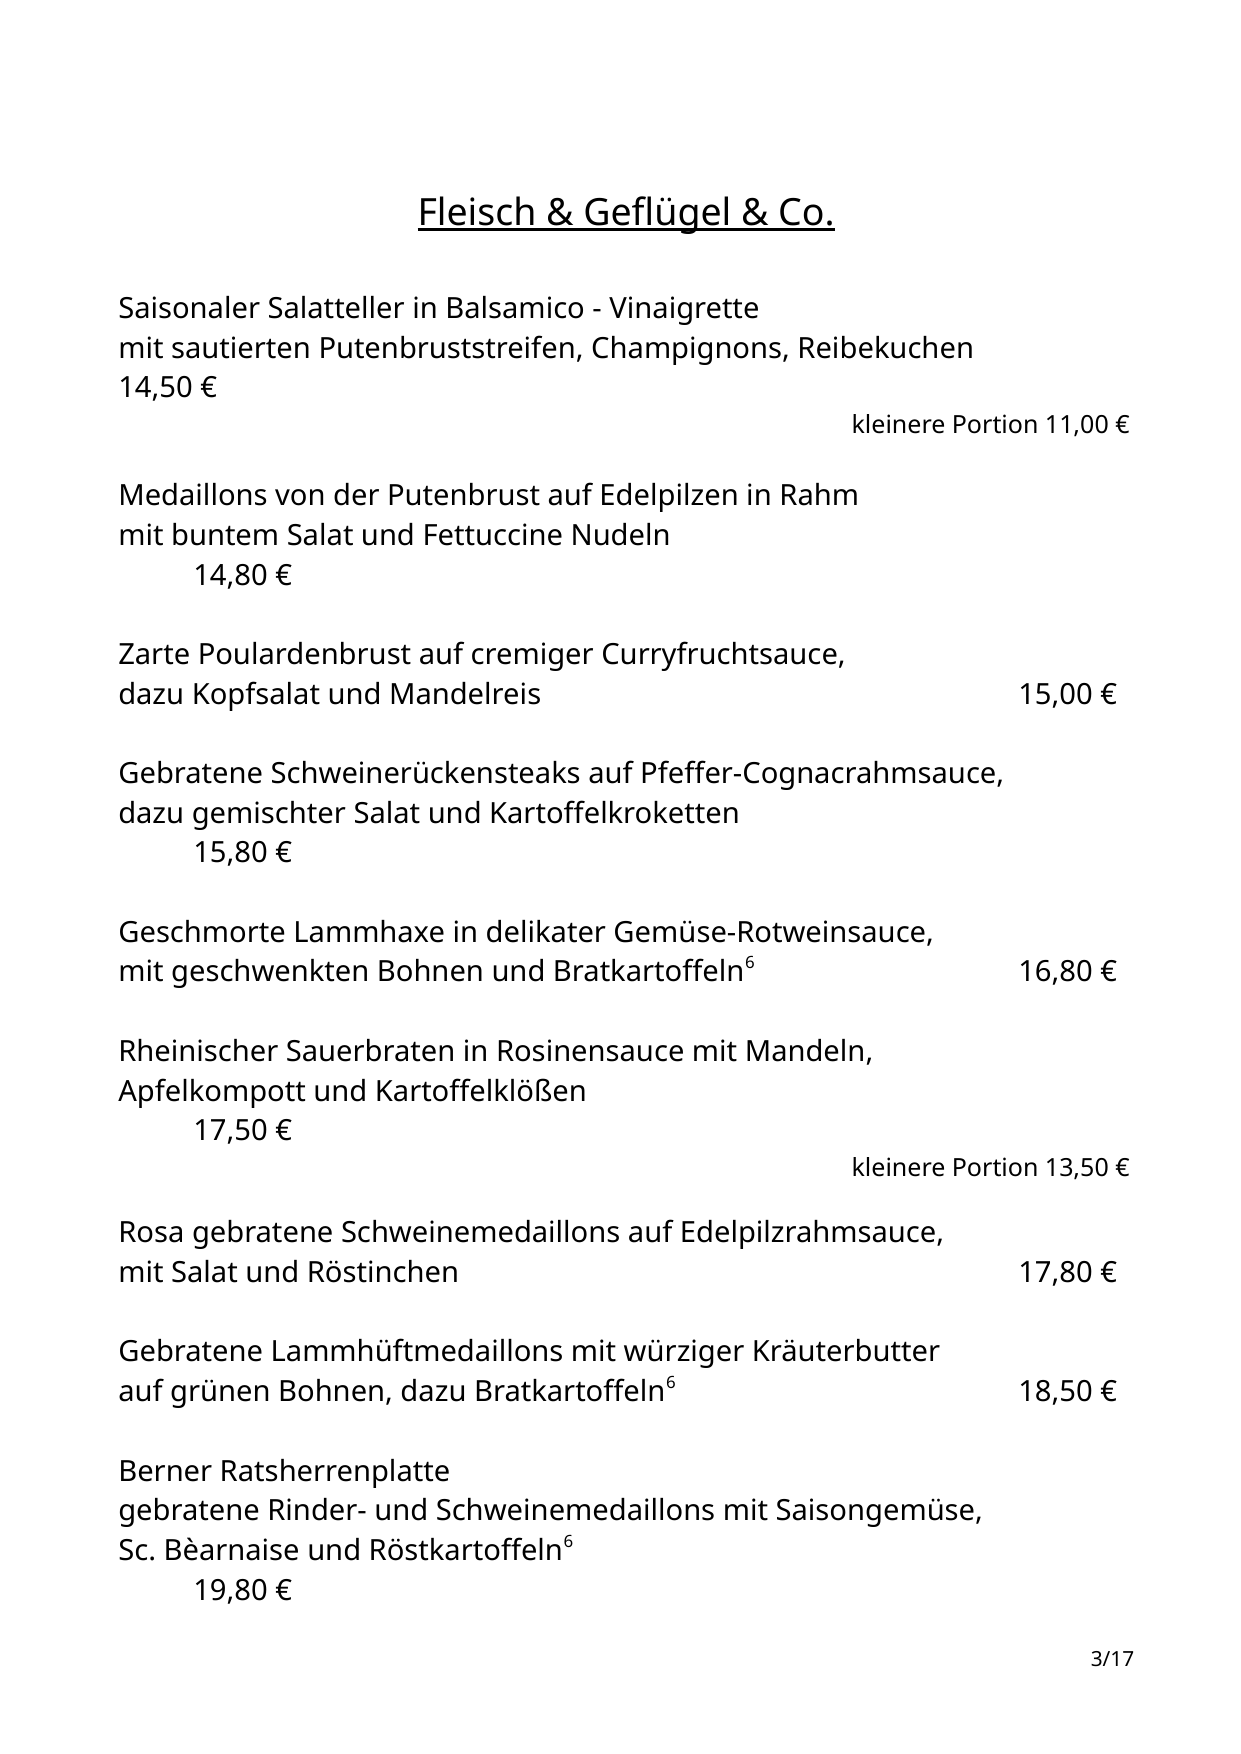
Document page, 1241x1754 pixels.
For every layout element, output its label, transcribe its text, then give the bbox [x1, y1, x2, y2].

text Zarte Poulardenbrust auf cremiger Curryfruchtsauce, [118, 633, 1134, 673]
text gebratene Rinder- und Schweinemedaillons mit Saisongemüse, [118, 1489, 1134, 1529]
text mit geschwenkten Bohnen und Bratkartoffeln6 16,80 € [118, 951, 1134, 990]
text mit buntem Salat und Fettuccine Nudeln 14,80 € [118, 514, 1134, 593]
text Fleisch & Geflügel & Co. [118, 185, 1134, 236]
text Saisonaler Salatteller in Balsamico - Vinaigrette [118, 287, 1134, 327]
text dazu Kopfsalat und Mandelreis 15,00 € [118, 673, 1134, 713]
text Rosa gebratene Schweinemedaillons auf Edelpilzrahmsauce, [118, 1212, 1134, 1251]
text Gebratene Lammhüftmedaillons mit würziger Kräuterbutter [118, 1331, 1134, 1370]
text mit Salat und Röstinchen 17,80 € [118, 1251, 1134, 1291]
text Geschmorte Lammhaxe in delikater Gemüse-Rotweinsauce, [118, 911, 1134, 951]
text Gebratene Schweinerückensteaks auf Pfeffer-Cognacrahmsauce, [118, 752, 1134, 792]
text kleinere Portion 13,50 € [118, 1149, 1134, 1183]
text Apfelkompott und Kartoffelklößen 17,50 € [118, 1070, 1134, 1149]
text auf grünen Bohnen, dazu Bratkartoffeln6 18,50 € [118, 1370, 1134, 1410]
text Berner Ratsherrenplatte [118, 1450, 1134, 1489]
text kleinere Portion 11,00 € [118, 406, 1134, 440]
text Sc. Bèarnaise und Röstkartoffeln6 19,80 € [118, 1529, 1134, 1608]
text Rheinischer Sauerbraten in Rosinensauce mit Mandeln, [118, 1030, 1134, 1070]
text Medaillons von der Putenbrust auf Edelpilzen in Rahm [118, 474, 1134, 514]
text dazu gemischter Salat und Kartoffelkroketten 15,80 € [118, 792, 1134, 871]
text mit sautierten Putenbruststreifen, Champignons, Reibekuchen 14,50 € [118, 327, 1134, 406]
